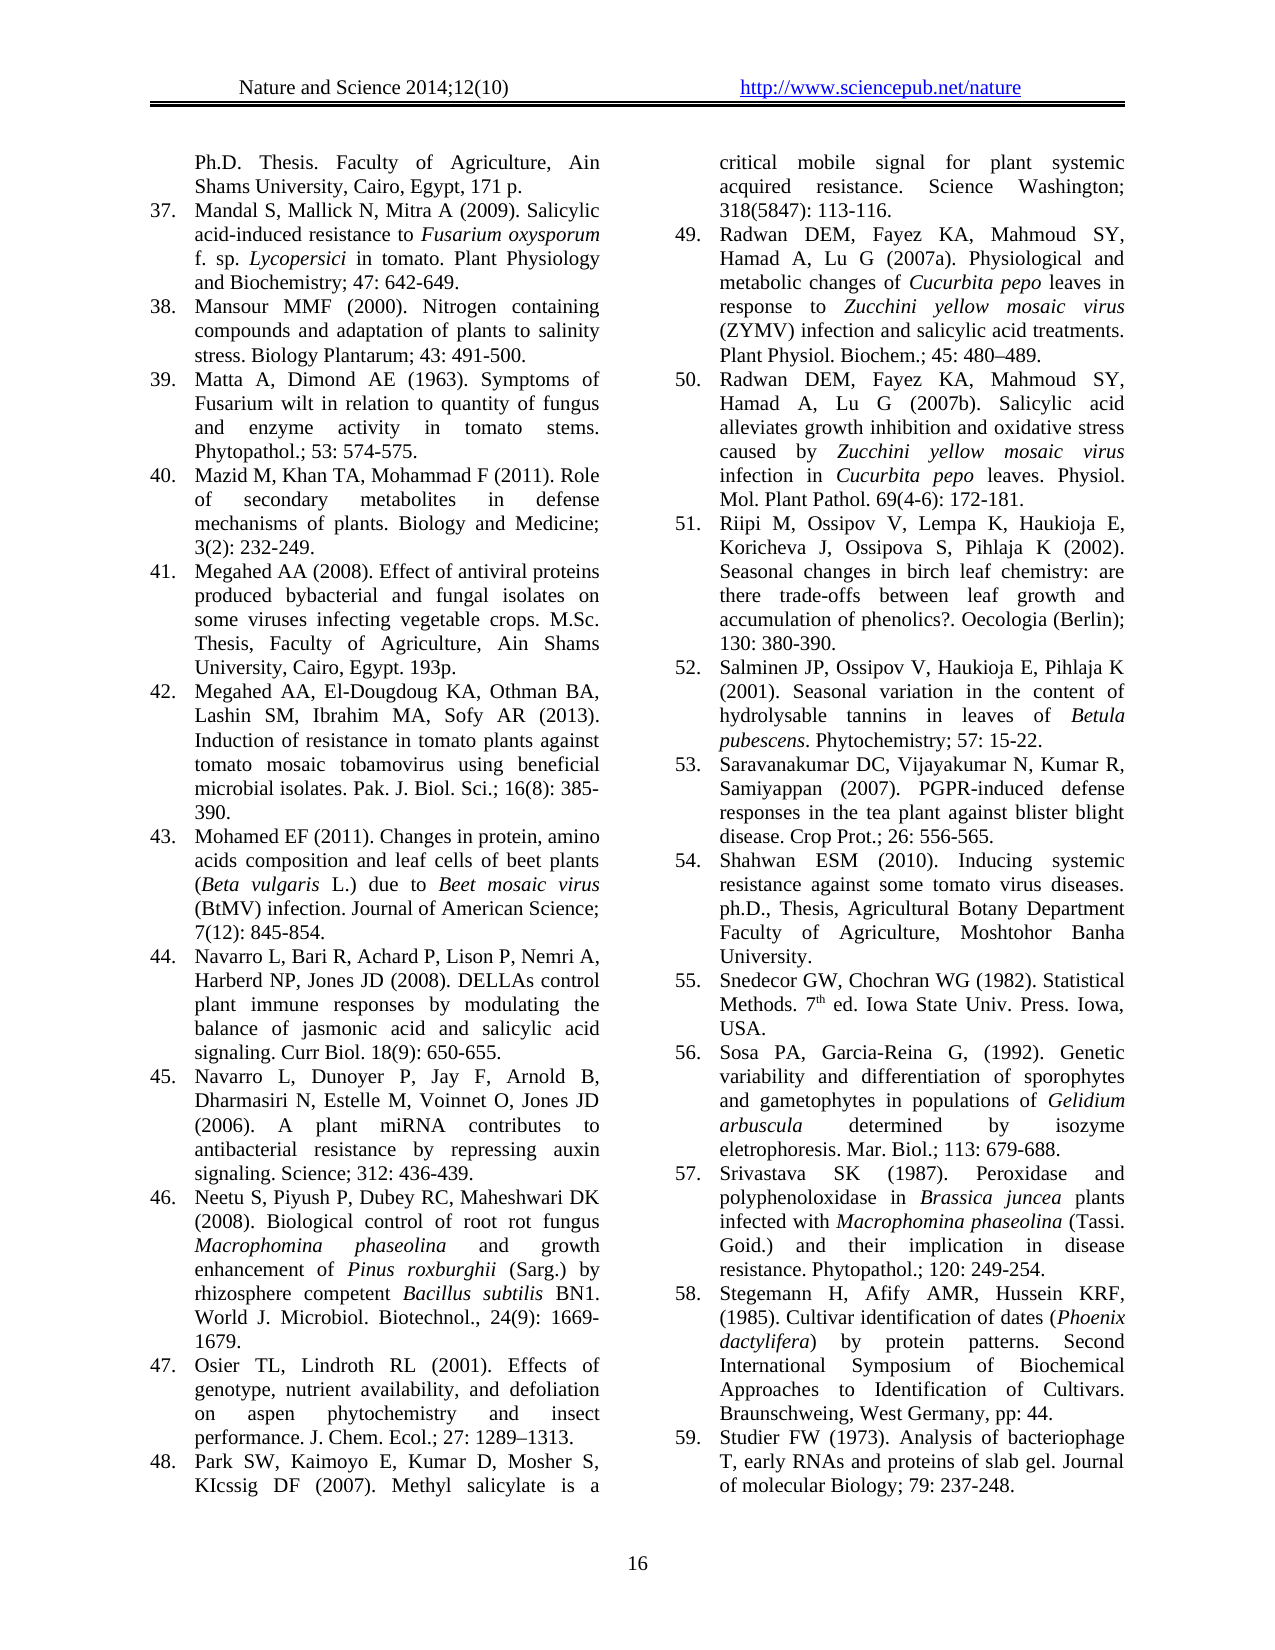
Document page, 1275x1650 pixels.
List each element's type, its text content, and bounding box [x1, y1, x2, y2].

list Riipi M, Ossipov V, Lempa K, Haukioja E, Koricheva J, Ossipova S, Pihlaja K (2002). Seasonal changes in birch leaf chemistry: are there trade-offs between leaf growth and accumulation of phenolics?. Oecologia (Berlin); 130: 380-390. [675, 511, 1125, 655]
list Stegemann H, Afify AMR, Hussein KRF, (1985). Cultivar identification of dates (Phoenix dactylifera) by protein patterns. Second International Symposium of Biochemical Approaches to Identification of Cultivars. Braunschweing, West Germany, pp: 44. [675, 1281, 1125, 1425]
list Mandal S, Mallick N, Mitra A (2009). Salicylic acid-induced resistance to Fusarium oxysporum f. sp. Lycopersici in tomato. Plant Physiology and Biochemistry; 47: 642-649. [150, 198, 600, 294]
list Radwan DEM, Fayez KA, Mahmoud SY, Hamad A, Lu G (2007b). Salicylic acid alleviates growth inhibition and oxidative stress caused by Zucchini yellow mosaic virus infection in Cucurbita pepo leaves. Physiol. Mol. Plant Pathol. 69(4-6): 172-181. [675, 367, 1125, 511]
list Neetu S, Piyush P, Dubey RC, Maheshwari DK (2008). Biological control of root rot fungus Macrophomina phaseolina and growth enhancement of Pinus roxburghii (Sarg.) by rhizosphere competent Bacillus subtilis BN1. World J. Microbiol. Biotechnol., 24(9): 1669-1679. [150, 1185, 600, 1353]
list Mazid M, Khan TA, Mohammad F (2011). Role of secondary metabolites in defense mechanisms of plants. Biology and Medicine; 3(2): 232-249. [150, 463, 600, 559]
list Srivastava SK (1987). Peroxidase and polyphenoloxidase in Brassica juncea plants infected with Macrophomina phaseolina (Tassi. Goid.) and their implication in disease resistance. Phytopathol.; 120: 249-254. [675, 1161, 1125, 1281]
list Megahed AA, El-Dougdoug KA, Othman BA, Lashin SM, Ibrahim MA, Sofy AR (2013). Induction of resistance in tomato plants against tomato mosaic tobamovirus using beneficial microbial isolates. Pak. J. Biol. Sci.; 16(8): 385-390. [150, 679, 600, 824]
list Snedecor GW, Chochran WG (1982). Statistical Methods. 7th ed. Iowa State Univ. Press. Iowa, USA. [675, 968, 1125, 1040]
list Mansour MMF (2000). Nitrogen containing compounds and adaptation of plants to salinity stress. Biology Plantarum; 43: 491-500. [150, 294, 600, 367]
list Studier FW (1973). Analysis of bacteriophage T, early RNAs and proteins of slab gel. Journal of molecular Biology; 79: 237-248. [675, 1425, 1125, 1497]
list Sosa PA, Garcia-Reina G, (1992). Genetic variability and differentiation of sporophytes and gametophytes in populations of Gelidium arbuscula determined by isozyme eletrophoresis. Mar. Biol.; 113: 679-688. [675, 1040, 1125, 1161]
list Navarro L, Bari R, Achard P, Lison P, Nemri A, Harberd NP, Jones JD (2008). DELLAs control plant immune responses by modulating the balance of jasmonic acid and salicylic acid signaling. Curr Biol. 18(9): 650-655. [150, 944, 600, 1064]
list Navarro L, Dunoyer P, Jay F, Arnold B, Dharmasiri N, Estelle M, Voinnet O, Jones JD (2006). A plant miRNA contributes to antibacterial resistance by repressing auxin signaling. Science; 312: 436-439. [150, 1064, 600, 1185]
list Mohamed EF (2011). Changes in protein, amino acids composition and leaf cells of beet plants (Beta vulgaris L.) due to Beet mosaic virus (BtMV) infection. Journal of American Science; 7(12): 845-854. [150, 824, 600, 944]
list Park SW, Kaimoyo E, Kumar D, Mosher S, KIcssig DF (2007). Methyl salicylate is a critical mobile signal for plant systemic acquired resistance. Science Washington; 318(5847): 113-116. [675, 150, 1125, 222]
list Radwan DEM, Fayez KA, Mahmoud SY, Hamad A, Lu G (2007a). Physiological and metabolic changes of Cucurbita pepo leaves in response to Zucchini yellow mosaic virus (ZYMV) infection and salicylic acid treatments. Plant Physiol. Biochem.; 45: 480–489. [675, 222, 1125, 367]
list Park SW, Kaimoyo E, Kumar D, Mosher S, KIcssig DF (2007). Methyl salicylate is a critical mobile signal for plant systemic acquired resistance. Science Washington; 318(5847): 113-116. [150, 1449, 600, 1497]
list Salminen JP, Ossipov V, Haukioja E, Pihlaja K (2001). Seasonal variation in the content of hydrolysable tannins in leaves of Betula pubescens. Phytochemistry; 57: 15-22. [675, 655, 1125, 752]
list Shahwan ESM (2010). Inducing systemic resistance against some tomato virus diseases. ph.D., Thesis, Agricultural Botany Department Faculty of Agriculture, Moshtohor Banha University. [675, 848, 1125, 968]
list Matta A, Dimond AE (1963). Symptoms of Fusarium wilt in relation to quantity of fungus and enzyme activity in tomato stems. Phytopathol.; 53: 574-575. [150, 367, 600, 463]
list Megahed AA (2008). Effect of antiviral proteins produced bybacterial and fungal isolates on some viruses infecting vegetable crops. M.Sc. Thesis, Faculty of Agriculture, Ain Shams University, Cairo, Egypt. 193p. [150, 559, 600, 679]
list Osier TL, Lindroth RL (2001). Effects of genotype, nutrient availability, and defoliation on aspen phytochemistry and insect performance. J. Chem. Ecol.; 27: 1289–1313. [150, 1353, 600, 1449]
list Saravanakumar DC, Vijayakumar N, Kumar R, Samiyappan (2007). PGPR-induced defense responses in the tea plant against blister blight disease. Crop Prot.; 26: 556-565. [675, 752, 1125, 848]
